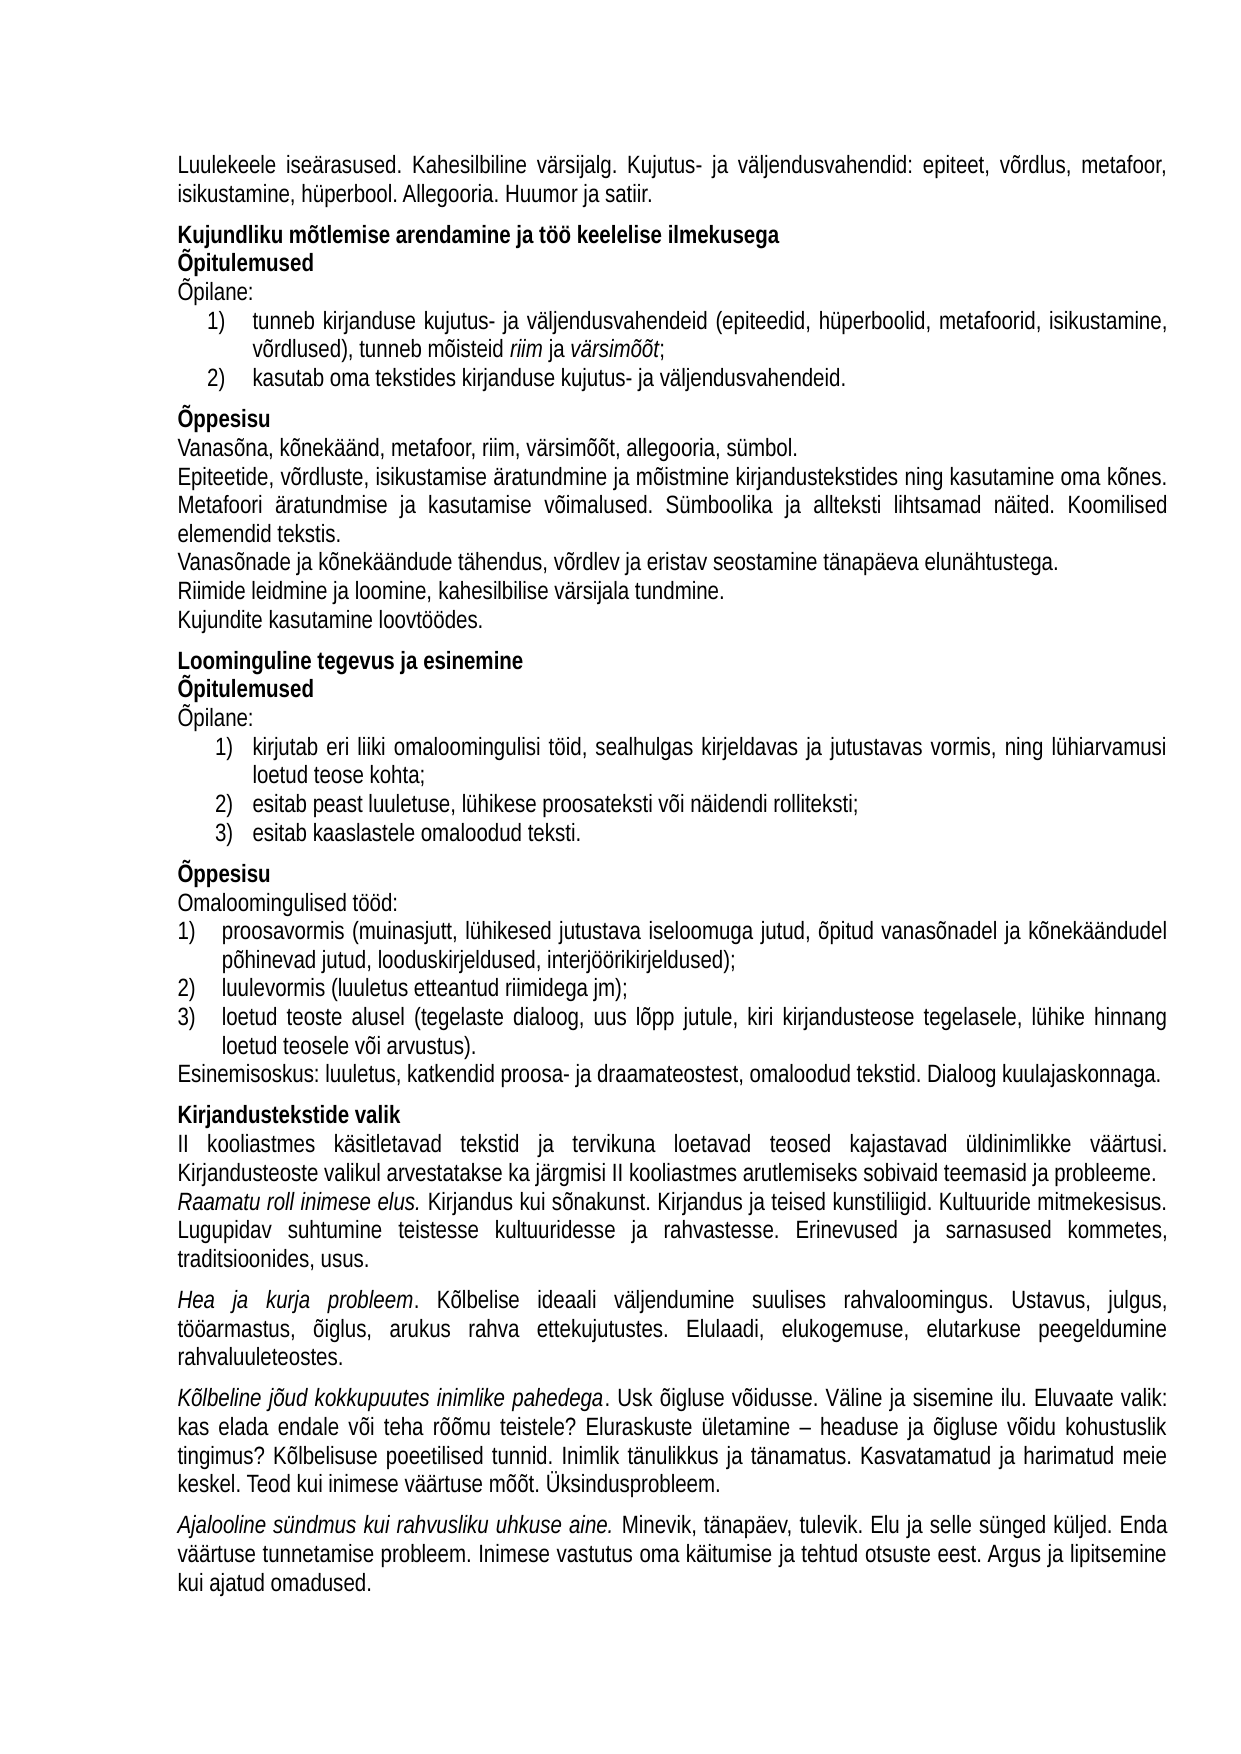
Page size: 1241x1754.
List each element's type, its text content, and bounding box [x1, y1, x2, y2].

text Õpilane: [177, 277, 1169, 306]
text Raamatu roll inimese elus. Kirjandus kui sõnakunst. Kirjandus ja teised kunstiliigid. Kultuuride mitmekesisus. Lugupidav suhtumine teistesse kultuuridesse ja rahvastesse. Erinevused ja sarnasused kommetes, traditsioonides, usus. [177, 1186, 1169, 1272]
text Õppesisu [177, 404, 1169, 433]
text Esinemisoskus: luuletus, katkendid proosa- ja draamateostest, omaloodud tekstid. Dialoog kuulajaskonnaga. [177, 1059, 1169, 1088]
text Õpitulemused [177, 674, 1169, 703]
text Omaloomingulised tööd: [177, 887, 1169, 916]
text Õpitulemused [177, 248, 1169, 277]
text II kooliastmes käsitletavad tekstid ja tervikuna loetavad teosed kajastavad üldinimlikke väärtusi. Kirjandusteoste valikul arvestatakse ka järgmisi II kooliastmes arutlemiseks sobivaid teemasid ja probleeme. [177, 1129, 1169, 1186]
text Kirjandustekstide valik [177, 1101, 1169, 1129]
list kasutab oma tekstides kirjanduse kujutus- ja väljendusvahendeid. [207, 363, 1169, 392]
list esitab peast luuletuse, lühikese proosateksti või näidendi rolliteksti; [215, 789, 1169, 818]
list esitab kaaslastele omaloodud teksti. [215, 818, 1169, 846]
list tunneb kirjanduse kujutus- ja väljendusvahendeid (epiteedid, hüperboolid, metafoorid, isikustamine, võrdlused), tunneb mõisteid riim ja värsimõõt; [207, 306, 1169, 363]
list kirjutab eri liiki omaloomingulisi töid, sealhulgas kirjeldavas ja jutustavas vormis, ning lühiarvamusi loetud teose kohta; [215, 732, 1169, 789]
text Õpilane: [177, 703, 1169, 732]
list loetud teoste alusel (tegelaste dialoog, uus lõpp jutule, kiri kirjandusteose tegelasele, lühike hinnang loetud teosele või arvustus). [177, 1002, 1169, 1059]
text Vanasõna, kõnekäänd, metafoor, riim, värsimõõt, allegooria, sümbol. [177, 433, 1169, 461]
text Kujundite kasutamine loovtöödes. [177, 605, 1169, 633]
text Riimide leidmine ja loomine, kahesilbilise värsijala tundmine. [177, 576, 1169, 605]
text Ajalooline sündmus kui rahvusliku uhkuse aine. Minevik, tänapäev, tulevik. Elu ja selle sünged küljed. Enda väärtuse tunnetamise probleem. Inimese vastutus oma käitumise ja tehtud otsuste eest. Argus ja lipitsemine kui ajatud omadused. [177, 1510, 1169, 1596]
list proosavormis (muinasjutt, lühikesed jutustava iseloomuga jutud, õpitud vanasõnadel ja kõnekäändudel põhinevad jutud, looduskirjeldused, interjöörikirjeldused); [177, 916, 1169, 973]
text Õppesisu [177, 859, 1169, 887]
list luulevormis (luuletus etteantud riimidega jm); [177, 973, 1169, 1002]
text Luulekeele iseärasused. Kahesilbiline värsijalg. Kujutus- ja väljendusvahendid: epiteet, võrdlus, metafoor, isikustamine, hüperbool. Allegooria. Huumor ja satiir. [177, 150, 1169, 207]
text Vanasõnade ja kõnekäändude tähendus, võrdlev ja eristav seostamine tänapäeva elunähtustega. [177, 547, 1169, 576]
text Hea ja kurja probleem. Kõlbelise ideaali väljendumine suulises rahvaloomingus. Ustavus, julgus, tööarmastus, õiglus, arukus rahva ettekujutustes. Elulaadi, elukogemuse, elutarkuse peegeldumine rahvaluuleteostes. [177, 1285, 1169, 1371]
text Kujundliku mõtlemise arendamine ja töö keelelise ilmekusega [177, 220, 1169, 248]
text Kõlbeline jõud kokkupuutes inimlike pahedega. Usk õigluse võidusse. Väline ja sisemine ilu. Eluvaate valik: kas elada endale või teha rõõmu teistele? Eluraskuste ületamine – headuse ja õigluse võidu kohustuslik tingimus? Kõlbelisuse poeetilised tunnid. Inimlik tänulikkus ja tänamatus. Kasvatamatud ja harimatud meie keskel. Teod kui inimese väärtuse mõõt. Üksindusprobleem. [177, 1383, 1169, 1498]
text Loominguline tegevus ja esinemine [177, 646, 1169, 674]
text Epiteetide, võrdluste, isikustamise äratundmine ja mõistmine kirjandustekstides ning kasutamine oma kõnes. Metafoori äratundmise ja kasutamise võimalused. Sümboolika ja allteksti lihtsamad näited. Koomilised elemendid tekstis. [177, 461, 1169, 547]
